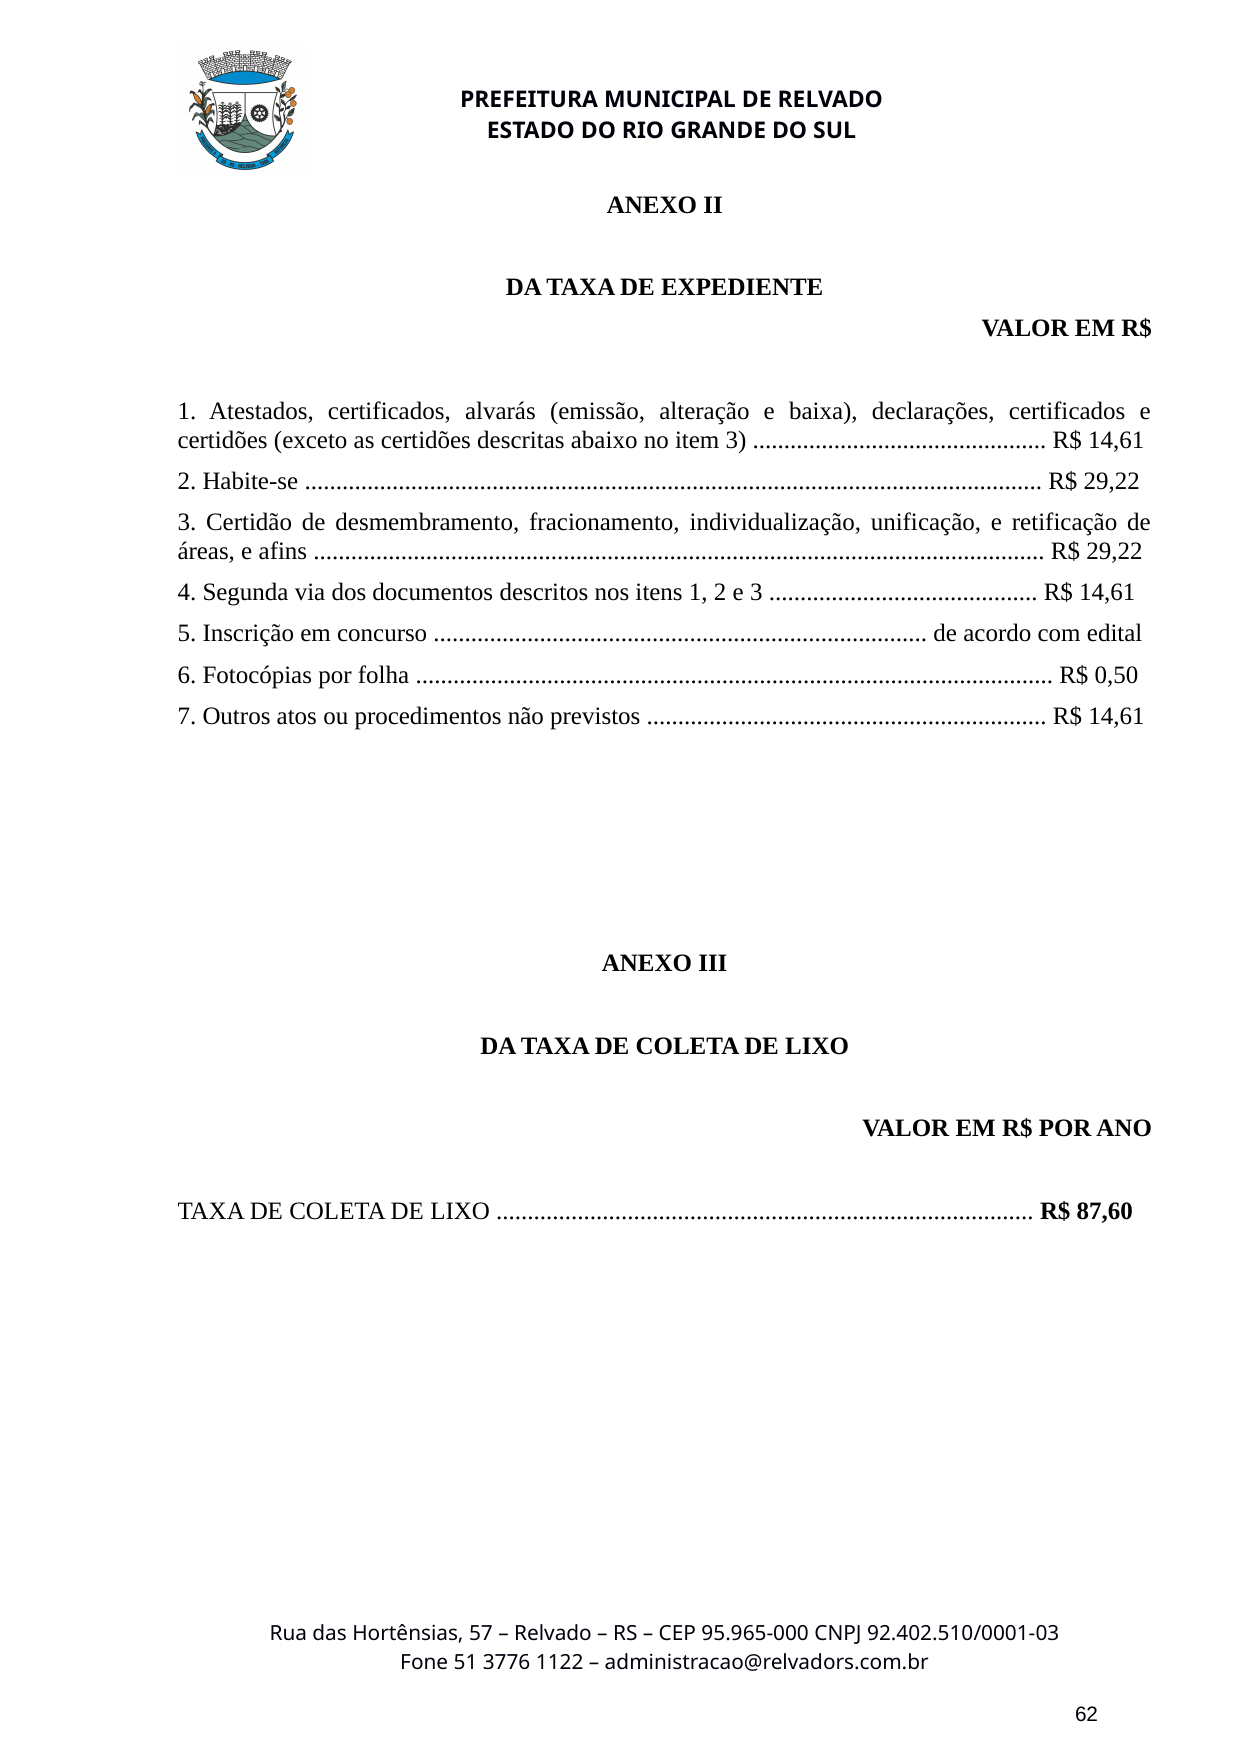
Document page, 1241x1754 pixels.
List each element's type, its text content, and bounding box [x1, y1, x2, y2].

text DA TAXA DE EXPEDIENTE [177, 272, 1152, 301]
text 6. Fotocópias por folha ...................................................................................................... R$ 0,50 [177, 660, 1152, 688]
text VALOR EM R$ [177, 313, 1152, 342]
text 2. Habite-se ...................................................................................................................... R$ 29,22 [177, 466, 1152, 495]
text VALOR EM R$ POR ANO [177, 1113, 1152, 1142]
text TAXA DE COLETA DE LIXO ...................................................................................... R$ 87,60 [177, 1196, 1152, 1225]
text 1. Atestados, certificados, alvarás (emissão, alteração e baixa), declarações, certificados e certidões (exceto as certidões descritas abaixo no item 3) ............................................... R$ 14,61 [177, 396, 1152, 453]
text 3. Certidão de desmembramento, fracionamento, individualização, unificação, e retificação de áreas, e afins ..................................................................................................................... R$ 29,22 [177, 507, 1152, 565]
text 4. Segunda via dos documentos descritos nos itens 1, 2 e 3 ........................................... R$ 14,61 [177, 577, 1152, 606]
text 5. Inscrição em concurso ............................................................................... de acordo com edital [177, 618, 1152, 647]
text DA TAXA DE COLETA DE LIXO [177, 1031, 1152, 1060]
text 7. Outros atos ou procedimentos não previstos ................................................................ R$ 14,61 [177, 701, 1152, 730]
text ANEXO III [177, 948, 1152, 977]
picture [177, 44, 309, 176]
text ANEXO II [177, 190, 1152, 218]
